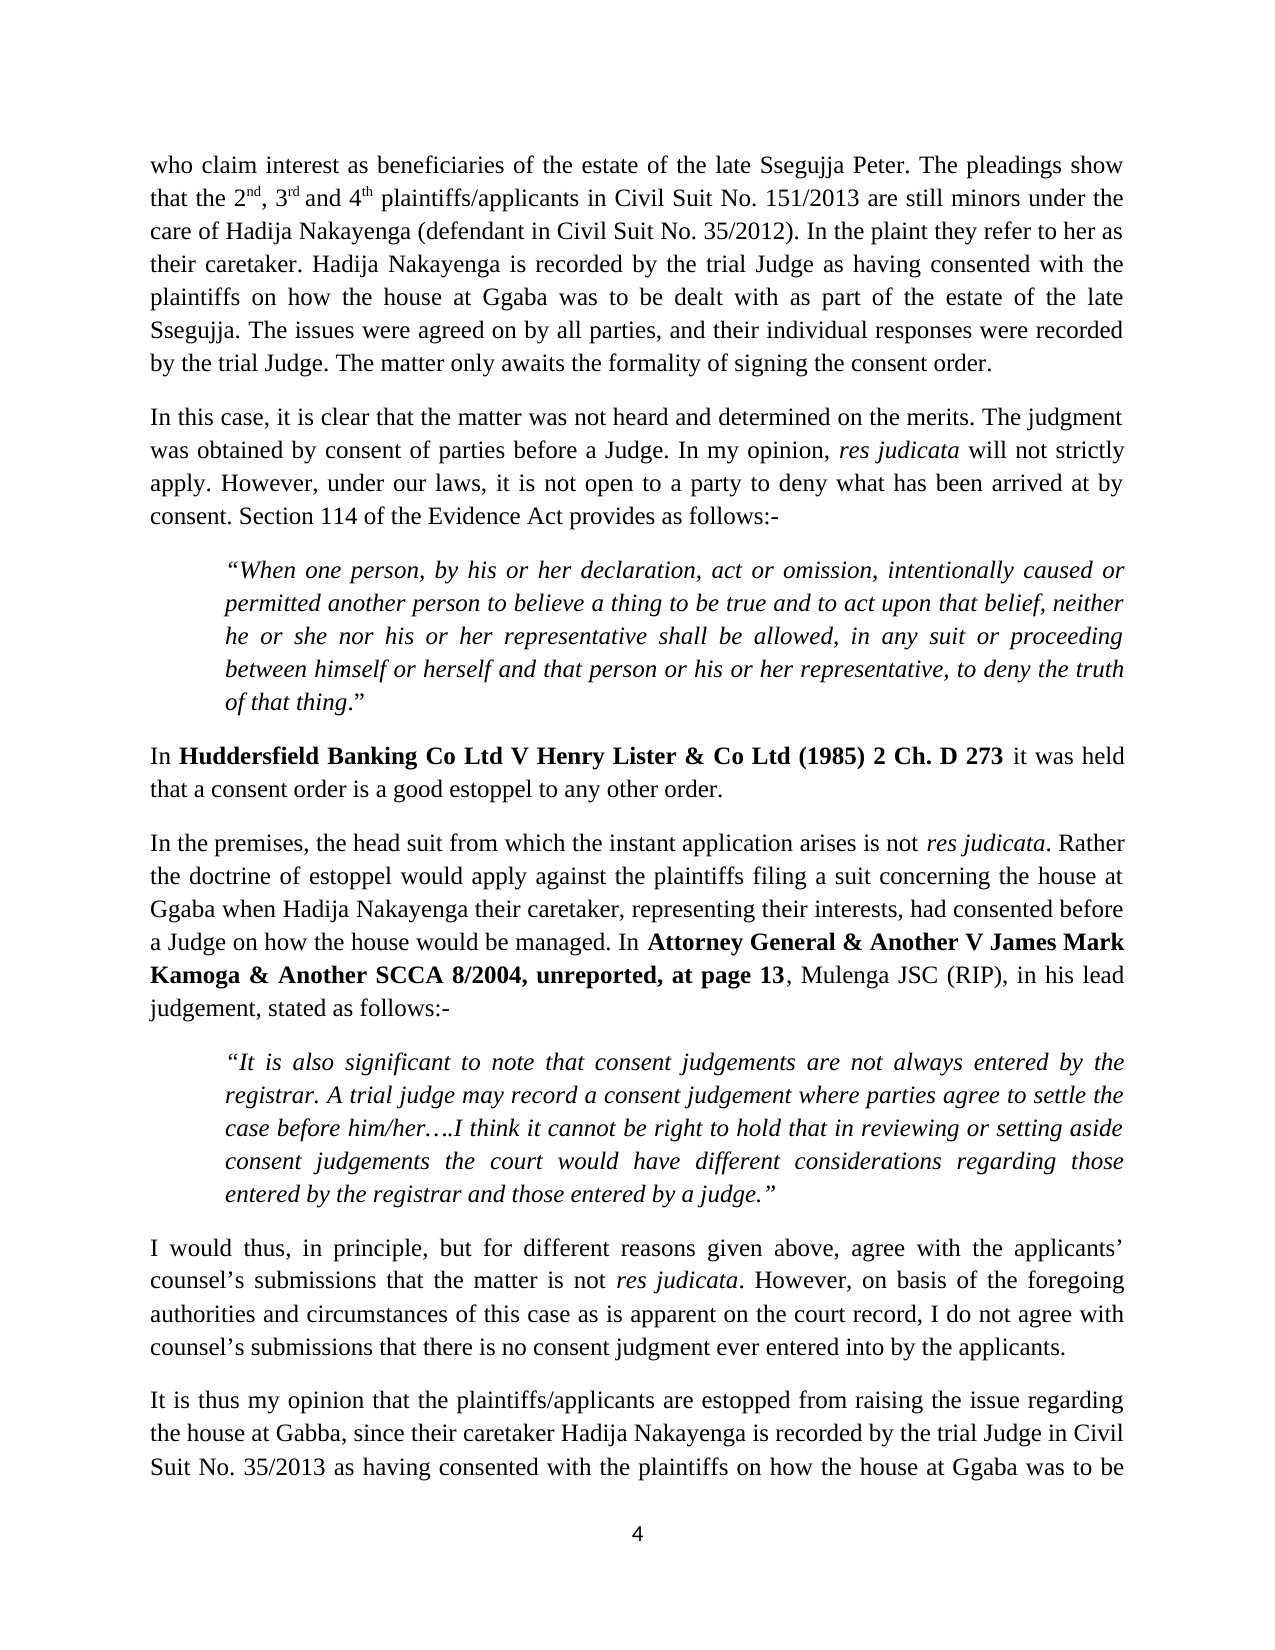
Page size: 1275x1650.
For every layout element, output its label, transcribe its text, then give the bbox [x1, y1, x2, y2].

text In this case, it is clear that the matter was not heard and determined on the merits. The judgment was obtained by consent of parties before a Judge. In my opinion, res judicata will not strictly apply. However, under our laws, it is not open to a party to deny what has been arrived at by consent. Section 114 of the Evidence Act provides as follows:- [150, 402, 1125, 530]
text In Huddersfield Banking Co Ltd V Henry Lister & Co Ltd (1985) 2 Ch. D 273 it was held that a consent order is a good estoppel to any other order. [150, 741, 1125, 803]
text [150, 1386, 1125, 1480]
text “When one person, by his or her declaration, act or omission, intentionally caused or permitted another person to believe a thing to be true and to act upon that belief, neither he or she nor his or her representative shall be allowed, in any suit or proceeding between himself or herself and that person or his or her representative, to deny the truth of that thing.” [225, 555, 1125, 716]
text I would thus, in principle, but for different reasons given above, agree with the applicants’ counsel’s submissions that the matter is not res judicata. However, on basis of the foregoing authorities and circumstances of this case as is apparent on the court record, I do not agree with counsel’s submissions that there is no consent judgment ever entered into by the applicants. [150, 1233, 1125, 1360]
text “It is also significant to note that consent judgements are not always entered by the registrar. A trial judge may record a consent judgement where parties agree to settle the case before him/her….I think it cannot be right to hold that in reviewing or setting aside consent judgements the court would have different considerations regarding those entered by the registrar and those entered by a judge.” [225, 1047, 1125, 1207]
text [150, 150, 1125, 377]
text In the premises, the head suit from which the instant application arises is not res judicata. Rather the doctrine of estoppel would apply against the plaintiffs filing a suit concerning the house at Ggaba when Hadija Nakayenga their caretaker, representing their interests, had consented before a Judge on how the house would be managed. In Attorney General & Another V James Mark Kamoga & Another SCCA 8/2004, unreported, at page 13, Mulenga JSC (RIP), in his lead judgement, stated as follows:- [150, 828, 1125, 1022]
